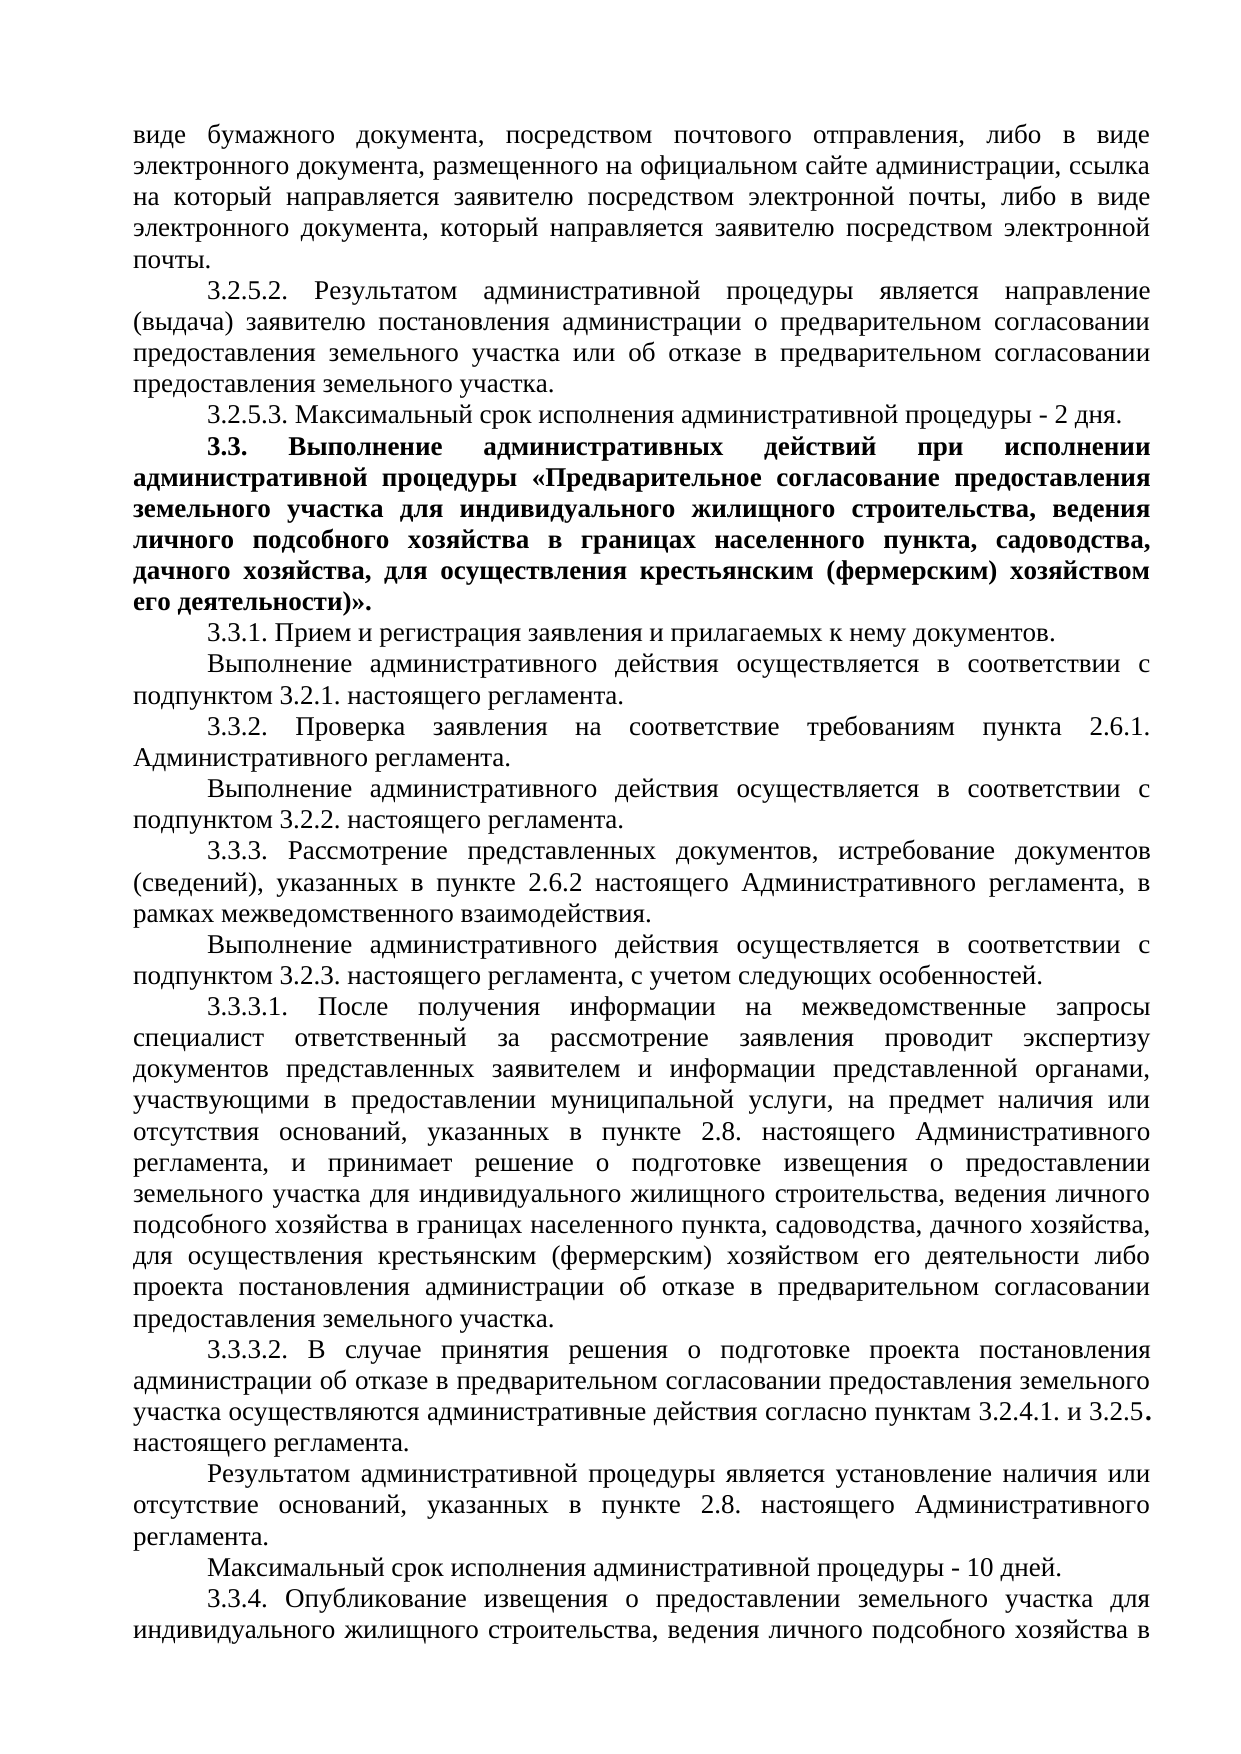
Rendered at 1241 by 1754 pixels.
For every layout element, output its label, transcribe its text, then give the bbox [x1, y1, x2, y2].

text 3.3.2. Проверка заявления на соответствие требованиям пункта 2.6.1. Административного регламента. [133, 710, 1152, 772]
text Выполнение административного действия осуществляется в соответствии с подпунктом 3.2.2. настоящего регламента. [133, 772, 1152, 834]
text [133, 118, 1152, 274]
text 3.3.3. Рассмотрение представленных документов, истребование документов (сведений), указанных в пункте 2.6.2 настоящего Административного регламента, в рамках межведомственного взаимодействия. [133, 834, 1152, 928]
text Максимальный срок исполнения административной процедуры - 10 дней. [133, 1551, 1152, 1582]
text Выполнение административного действия осуществляется в соответствии с подпунктом 3.2.3. настоящего регламента, с учетом следующих особенностей. [133, 928, 1152, 990]
text Результатом административной процедуры является установление наличия или отсутствие оснований, указанных в пункте 2.8. настоящего Административного регламента. [133, 1457, 1152, 1551]
text Выполнение административного действия осуществляется в соответствии с подпунктом 3.2.1. настоящего регламента. [133, 648, 1152, 710]
text 3.2.5.3. Максимальный срок исполнения административной процедуры - 2 дня. [133, 398, 1152, 429]
text 3.2.5.2. Результатом административной процедуры является направление (выдача) заявителю постановления администрации о предварительном согласовании предоставления земельного участка или об отказе в предварительном согласовании предоставления земельного участка. [133, 274, 1152, 398]
text 3.3.3.1. После получения информации на межведомственные запросы специалист ответственный за рассмотрение заявления проводит экспертизу документов представленных заявителем и информации представленной органами, участвующими в предоставлении муниципальной услуги, на предмет наличия или отсутствия оснований, указанных в пункте 2.8. настоящего Административного регламента, и принимает решение о подготовке извещения о предоставлении земельного участка для индивидуального жилищного строительства, ведения личного подсобного хозяйства в границах населенного пункта, садоводства, дачного хозяйства, для осуществления крестьянским (фермерским) хозяйством его деятельности либо проекта постановления администрации об отказе в предварительном согласовании предоставления земельного участка. [133, 990, 1152, 1333]
text 3.3.1. Прием и регистрация заявления и прилагаемых к нему документов. [133, 616, 1152, 648]
text 3.3.3.2. В случае принятия решения о подготовке проекта постановления администрации об отказе в предварительном согласовании предоставления земельного участка осуществляются административные действия согласно пунктам 3.2.4.1. и 3.2.5. настоящего регламента. [133, 1333, 1152, 1457]
text 3.3. Выполнение административных действий при исполнении административной процедуры «Предварительное согласование предоставления земельного участка для индивидуального жилищного строительства, ведения личного подсобного хозяйства в границах населенного пункта, садоводства, дачного хозяйства, для осуществления крестьянским (фермерским) хозяйством его деятельности)». [133, 429, 1152, 616]
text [133, 1582, 1152, 1644]
